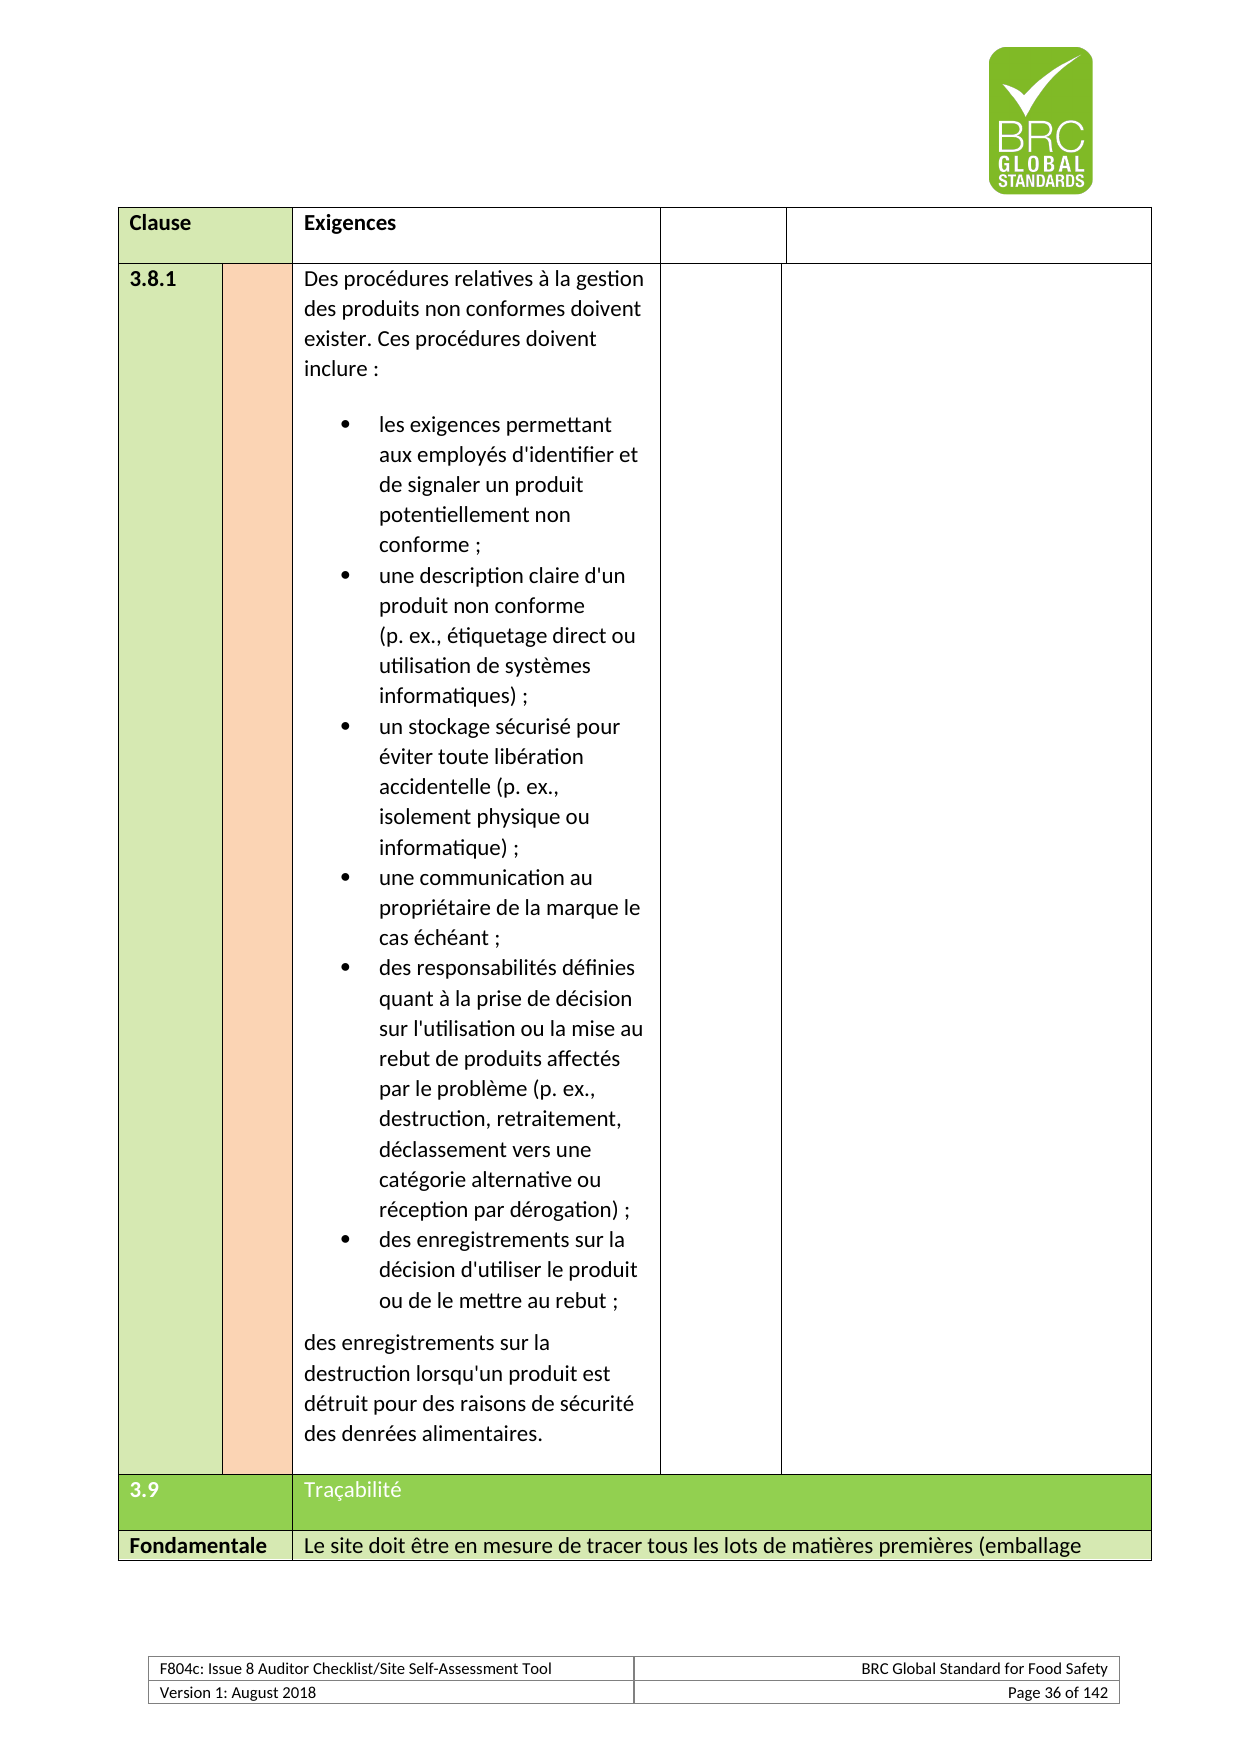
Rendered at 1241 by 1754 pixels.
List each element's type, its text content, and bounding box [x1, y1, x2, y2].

table_cell [661, 208, 786, 263]
table_cell [787, 208, 1151, 263]
table_cell Traçabilité [293, 1475, 1151, 1530]
table_cell Fondamentale [119, 1531, 292, 1559]
table_cell [223, 264, 292, 1474]
table_cell Des procédures relatives à la gestion des produits non conformes doivent exister. Ces procédures doivent inclure : les exigences permettant aux employés d'identifier et de signaler un produit potentiellement non conforme ; une description claire d'un produit non conforme (p. ex., étiquetage direct ou utilisation de systèmes informatiques) ; un stockage sécurisé pour éviter toute libération accidentelle (p. ex., isolement physique ou informatique) ; une communication au propriétaire de la marque le cas échéant ; des responsabilités définies quant à la prise de décision sur l'utilisation ou la mise au rebut de produits affectés par le problème (p. ex., destruction, retraitement, déclassement vers une catégorie alternative ou réception par dérogation) ; des enregistrements sur la décision d'utiliser le produit ou de le mettre au rebut ; des enregistrements sur la destruction lorsqu'un produit est détruit pour des raisons de sécurité des denrées alimentaires. [293, 264, 660, 1474]
table_cell 3.8.1 [119, 264, 222, 1474]
table_cell Clause [119, 208, 292, 263]
picture [989, 47, 1093, 195]
table_cell 3.9 [119, 1475, 292, 1530]
table_cell [782, 264, 1151, 1474]
table_cell [661, 264, 781, 1474]
table_cell Exigences [293, 208, 660, 263]
